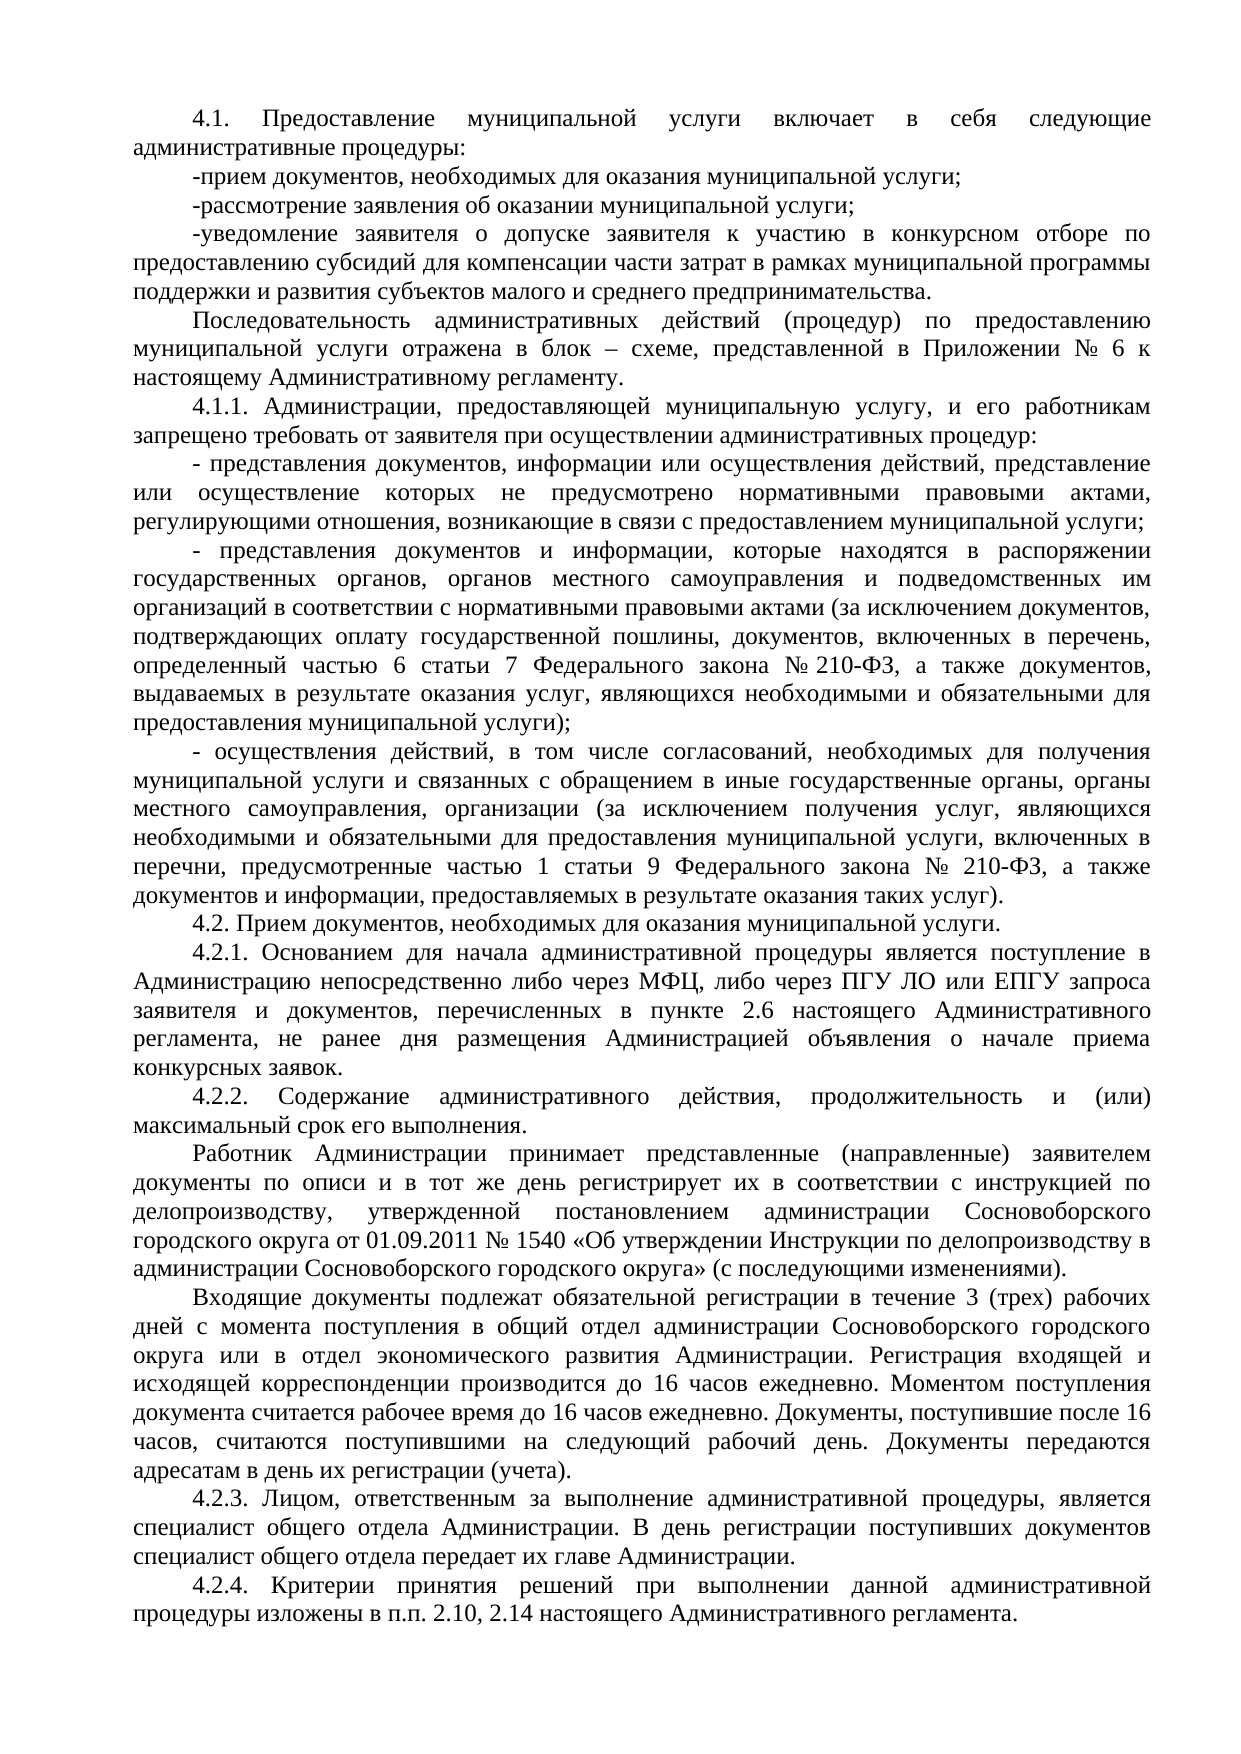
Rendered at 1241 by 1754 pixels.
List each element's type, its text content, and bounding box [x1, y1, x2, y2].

text 4.2. Прием документов, необходимых для оказания муниципальной услуги. [133, 908, 1152, 937]
text Входящие документы подлежат обязательной регистрации в течение 3 (трех) рабочих дней с момента поступления в общий отдел администрации Сосновоборского городского округа или в отдел экономического развития Администрации. Регистрация входящей и исходящей корреспонденции производится до 16 часов ежедневно. Моментом поступления документа считается рабочее время до 16 часов ежедневно. Документы, поступившие после 16 часов, считаются поступившими на следующий рабочий день. Документы передаются адресатам в день их регистрации (учета). [133, 1282, 1152, 1483]
text Работник Администрации принимает представленные (направленные) заявителем документы по описи и в тот же день регистрирует их в соответствии с инструкцией по делопроизводству, утвержденной постановлением администрации Сосновоборского городского округа от 01.09.2011 № 1540 «Об утверждении Инструкции по делопроизводству в администрации Сосновоборского городского округа» (с последующими изменениями). [133, 1138, 1152, 1282]
text 4.2.1. Основанием для начала административной процедуры является поступление в Администрацию непосредственно либо через МФЦ, либо через ПГУ ЛО или ЕПГУ запроса заявителя и документов, перечисленных в пункте 2.6 настоящего Административного регламента, не ранее дня размещения Администрацией объявления о начале приема конкурсных заявок. [133, 937, 1152, 1081]
title 4.1. Предоставление муниципальной услуги включает в себя следующие административные процедуры: [133, 103, 1152, 161]
text - представления документов и информации, которые находятся в распоряжении государственных органов, органов местного самоуправления и подведомственных им организаций в соответствии с нормативными правовыми актами (за исключением документов, подтверждающих оплату государственной пошлины, документов, включенных в перечень, определенный частью 6 статьи 7 Федерального закона № 210-ФЗ, а также документов, выдаваемых в результате оказания услуг, являющихся необходимыми и обязательными для предоставления муниципальной услуги); [133, 535, 1152, 736]
text -уведомление заявителя о допуске заявителя к участию в конкурсном отборе по предоставлению субсидий для компенсации части затрат в рамках муниципальной программы поддержки и развития субъектов малого и среднего предпринимательства. [133, 218, 1152, 305]
text 4.2.3. Лицом, ответственным за выполнение административной процедуры, является специалист общего отдела Администрации. В день регистрации поступивших документов специалист общего отдела передает их главе Администрации. [133, 1483, 1152, 1570]
text -прием документов, необходимых для оказания муниципальной услуги; [133, 161, 1152, 190]
text - осуществления действий, в том числе согласований, необходимых для получения муниципальной услуги и связанных с обращением в иные государственные органы, органы местного самоуправления, организации (за исключением получения услуг, являющихся необходимыми и обязательными для предоставления муниципальной услуги, включенных в перечни, предусмотренные частью 1 статьи 9 Федерального закона № 210-ФЗ, а также документов и информации, предоставляемых в результате оказания таких услуг). [133, 736, 1152, 908]
text 4.2.2. Содержание административного действия, продолжительность и (или) максимальный срок его выполнения. [133, 1081, 1152, 1138]
text Последовательность административных действий (процедур) по предоставлению муниципальной услуги отражена в блок – схеме, представленной в Приложении № 6 к настоящему Административному регламенту. [133, 305, 1152, 391]
text 4.2.4. Критерии принятия решений при выполнении данной административной процедуры изложены в п.п. 2.10, 2.14 настоящего Административного регламента. [133, 1570, 1152, 1627]
text - представления документов, информации или осуществления действий, представление или осуществление которых не предусмотрено нормативными правовыми актами, регулирующими отношения, возникающие в связи с предоставлением муниципальной услуги; [133, 448, 1152, 535]
text -рассмотрение заявления об оказании муниципальной услуги; [133, 190, 1152, 218]
text 4.1.1. Администрации, предоставляющей муниципальную услугу, и его работникам запрещено требовать от заявителя при осуществлении административных процедур: [133, 391, 1152, 448]
